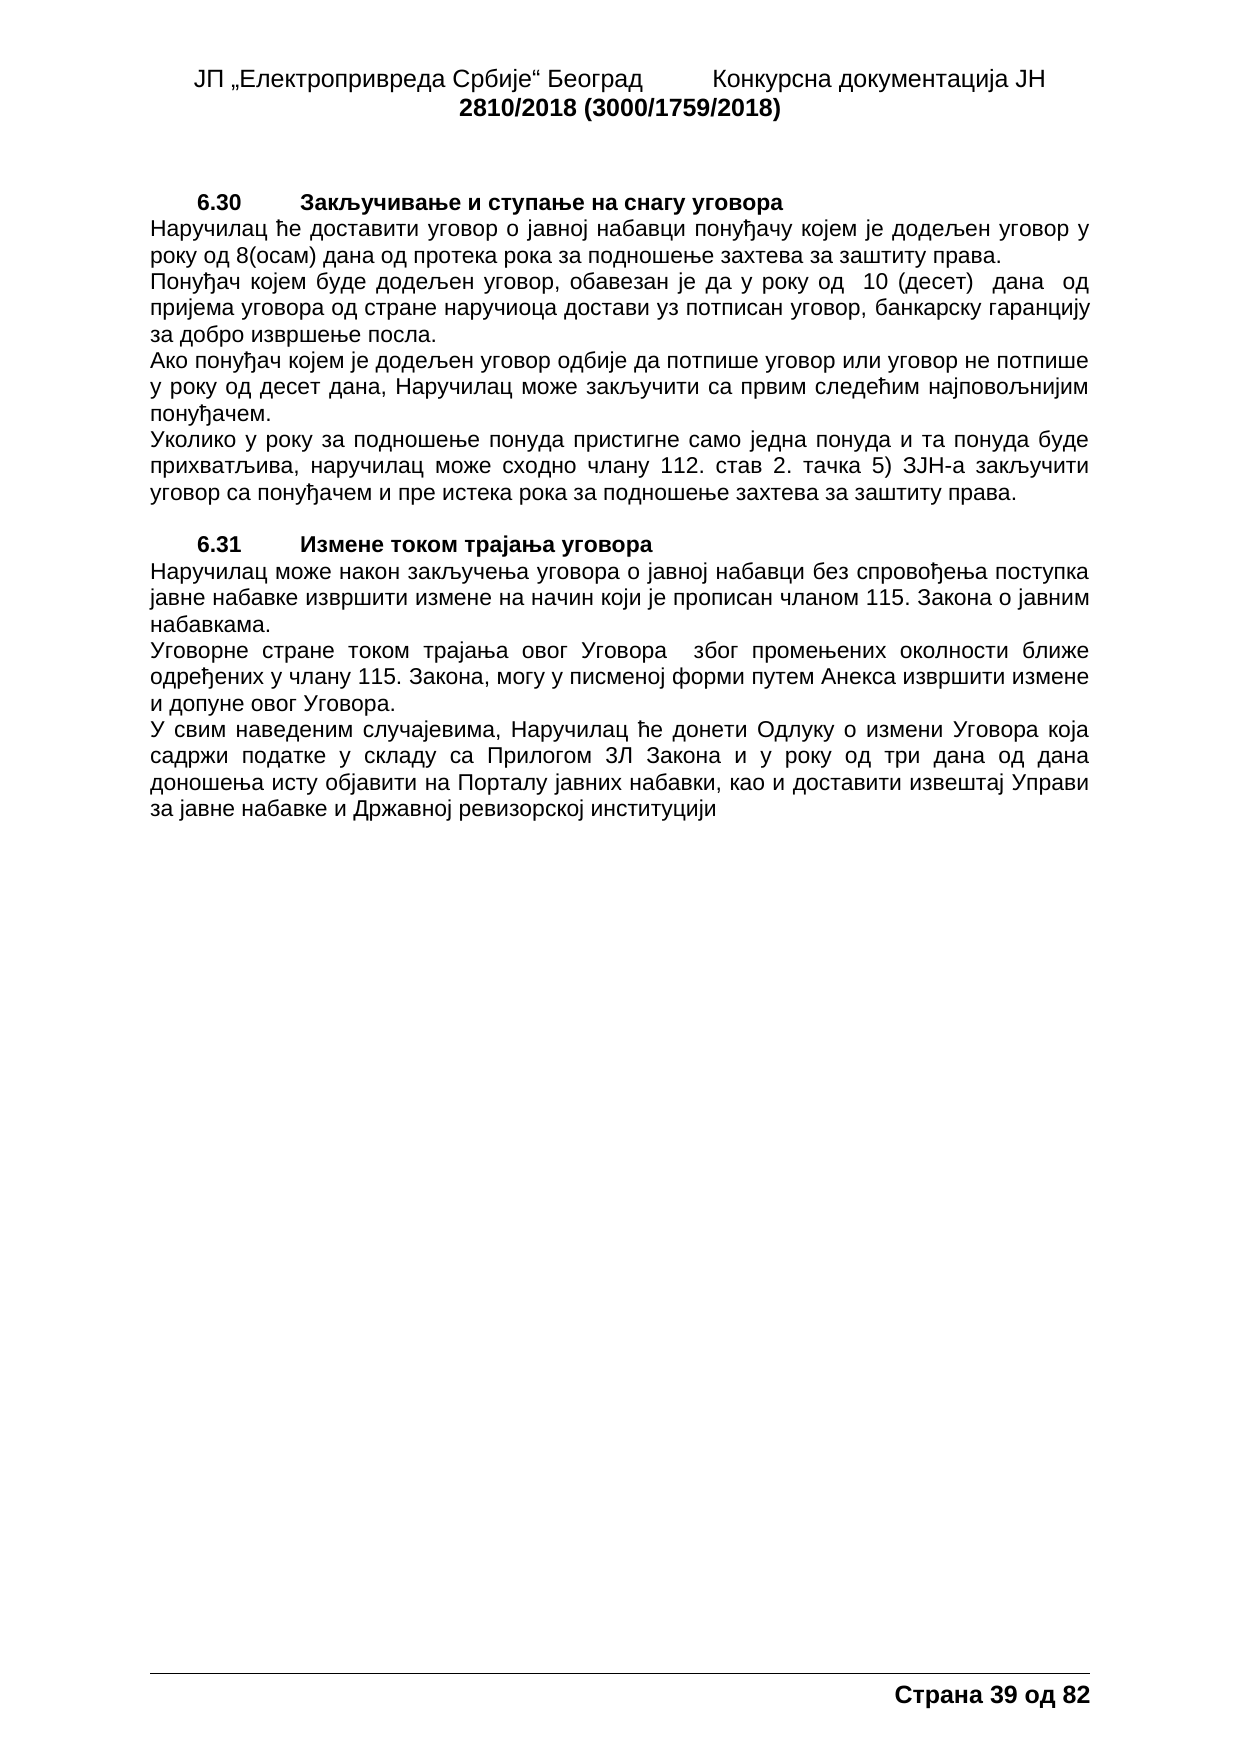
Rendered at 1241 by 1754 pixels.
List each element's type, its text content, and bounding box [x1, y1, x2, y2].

text У свим наведеним случајевима, Наручилац ће донети Одлуку о измени Уговора која садржи податке у складу са Прилогом 3Л Закона и у року од три дана од дана доношења исту објавити на Порталу јавних набавки, као и доставити извештај Управи за јавне набавке и Државној ревизорској институцији [150, 716, 1090, 821]
text Уколико у року за подношење понуда пристигне само једна понуда и та понуда буде прихватљива, наручилац може сходно члану 112. став 2. тачка 5) ЗЈН-а закључити уговор са понуђачем и пре истека рока за подношење захтева за заштиту права. [150, 426, 1090, 505]
list Измене током трајања уговора [197, 531, 1090, 558]
text Наручилац може након закључења уговора о јавној набавци без спровођења поступка јавне набавке извршити измене на начин који је прописан чланом 115. Закона о јавним набавкама. [150, 558, 1090, 637]
text Ако понуђач којем је додељен уговор одбије да потпише уговор или уговор не потпише у року од десет дана, Наручилац може закључити са првим следећим најповољнијим понуђачем. [150, 347, 1090, 426]
list Закључивање и ступање на снагу уговора [197, 189, 1090, 215]
text Понуђач којем буде додељен уговор, обавезан је да у року од 10 (десет) дана од пријема уговора од стране наручиоца достави уз потписан уговор, банкарску гаранцију за добро извршење посла. [150, 268, 1090, 347]
text Уговорне стране током трајања овог Уговора због промењених околности ближе одређених у члану 115. Закона, могу у писменој форми путем Анекса извршити измене и допуне овог Уговора. [150, 637, 1090, 716]
text Наручилац ће доставити уговор о јавној набавци понуђачу којем је додељен уговор у року од 8(осам) дана од протека рока за подношење захтева за заштиту права. [150, 215, 1090, 268]
